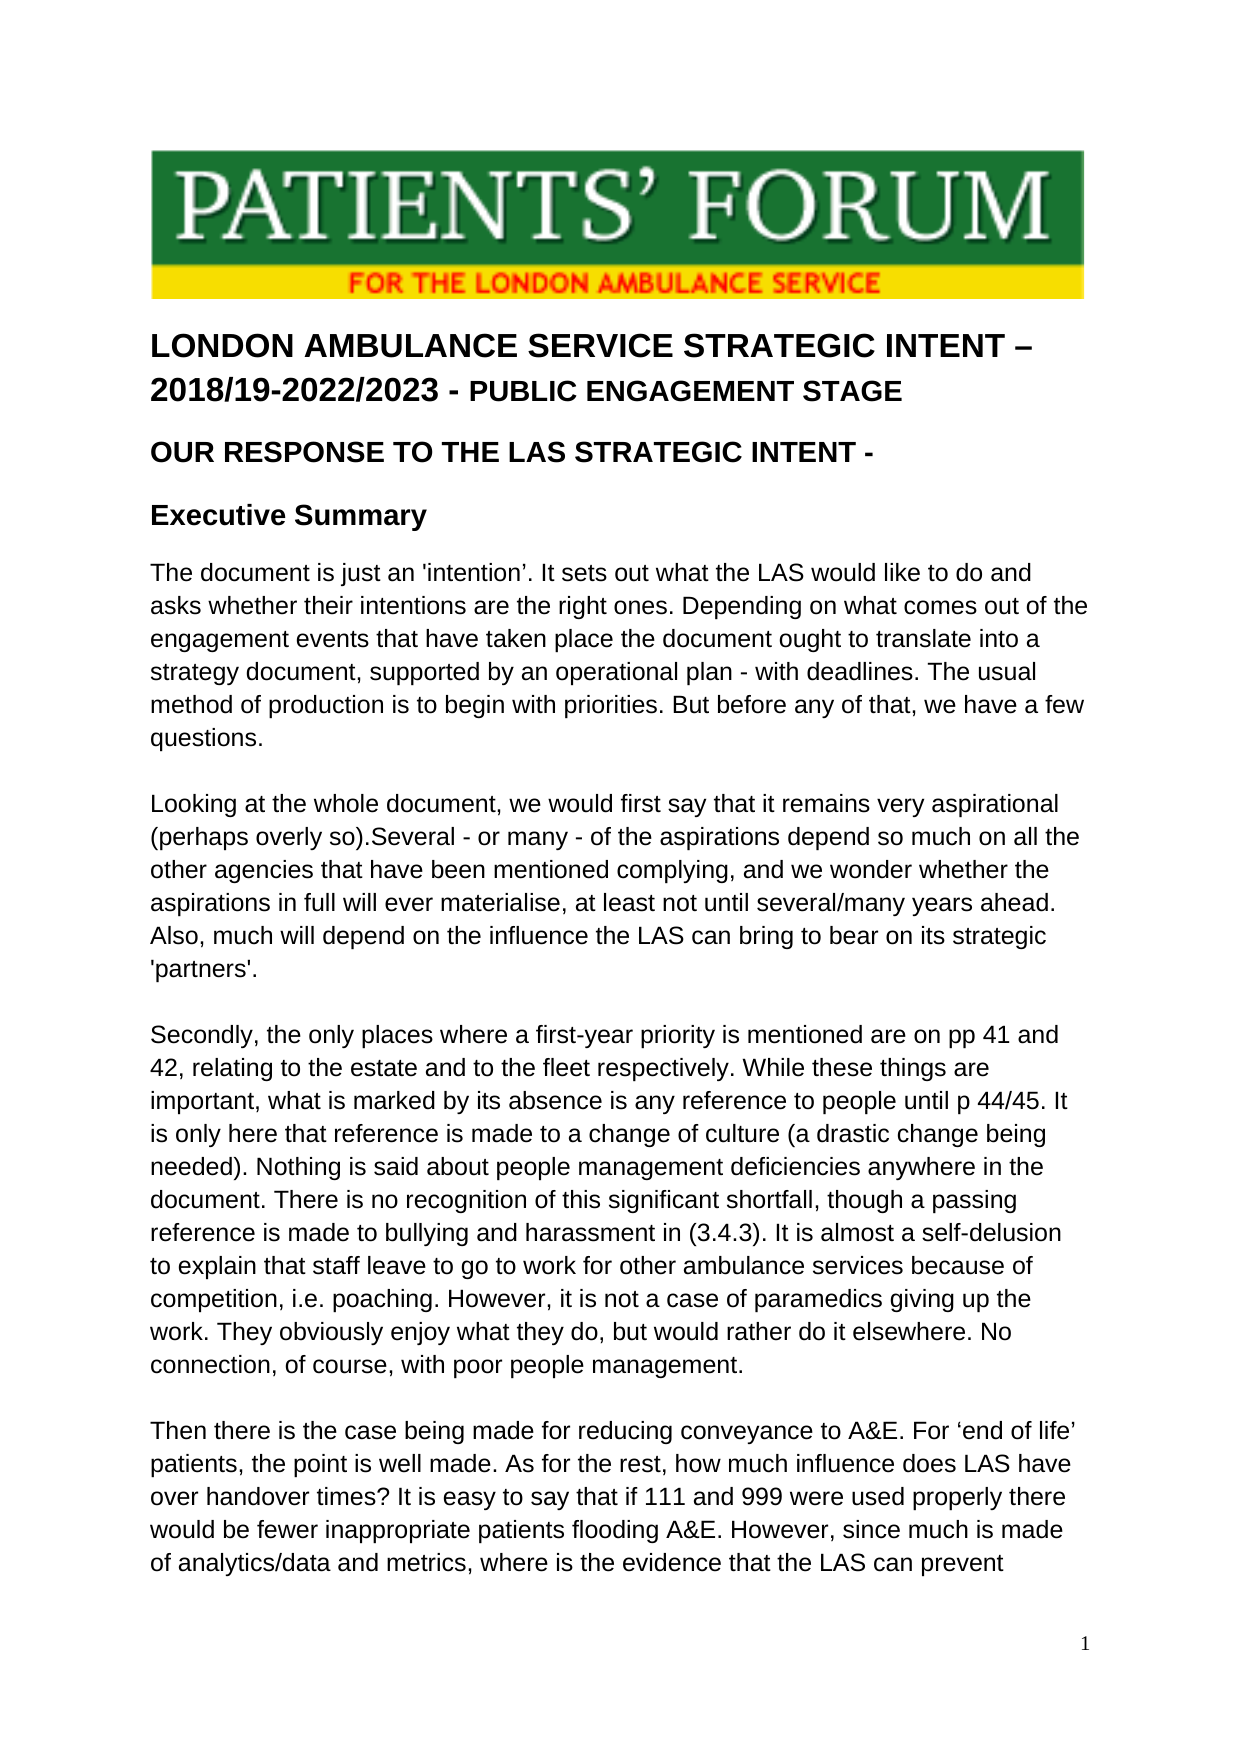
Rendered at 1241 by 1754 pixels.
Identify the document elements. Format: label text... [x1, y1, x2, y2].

text Executive Summary [150, 498, 1090, 532]
picture [150, 150, 1085, 299]
text LONDON AMBULANCE SERVICE STRATEGIC INTENT – 2018/19-2022/2023 - PUBLIC ENGAGEMENT STAGE [150, 326, 1090, 408]
text OUR RESPONSE TO THE LAS STRATEGIC INTENT - [150, 435, 1090, 468]
text The document is just an 'intention’. It sets out what the LAS would like to do and asks whether their intentions are the right ones. Depending on what comes out of the engagement events that have taken place the document ought to translate into a strategy document, supported by an operational plan - with deadlines. The usual method of production is to begin with priorities. But before any of that, we have a few questions. Looking at the whole document, we would first say that it remains very aspirational (perhaps overly so).Several - or many - of the aspirations depend so much on all the other agencies that have been mentioned complying, and we wonder whether the aspirations in full will ever materialise, at least not until several/many years ahead. Also, much will depend on the influence the LAS can bring to bear on its strategic 'partners'. [150, 558, 1090, 983]
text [150, 1020, 1090, 1577]
